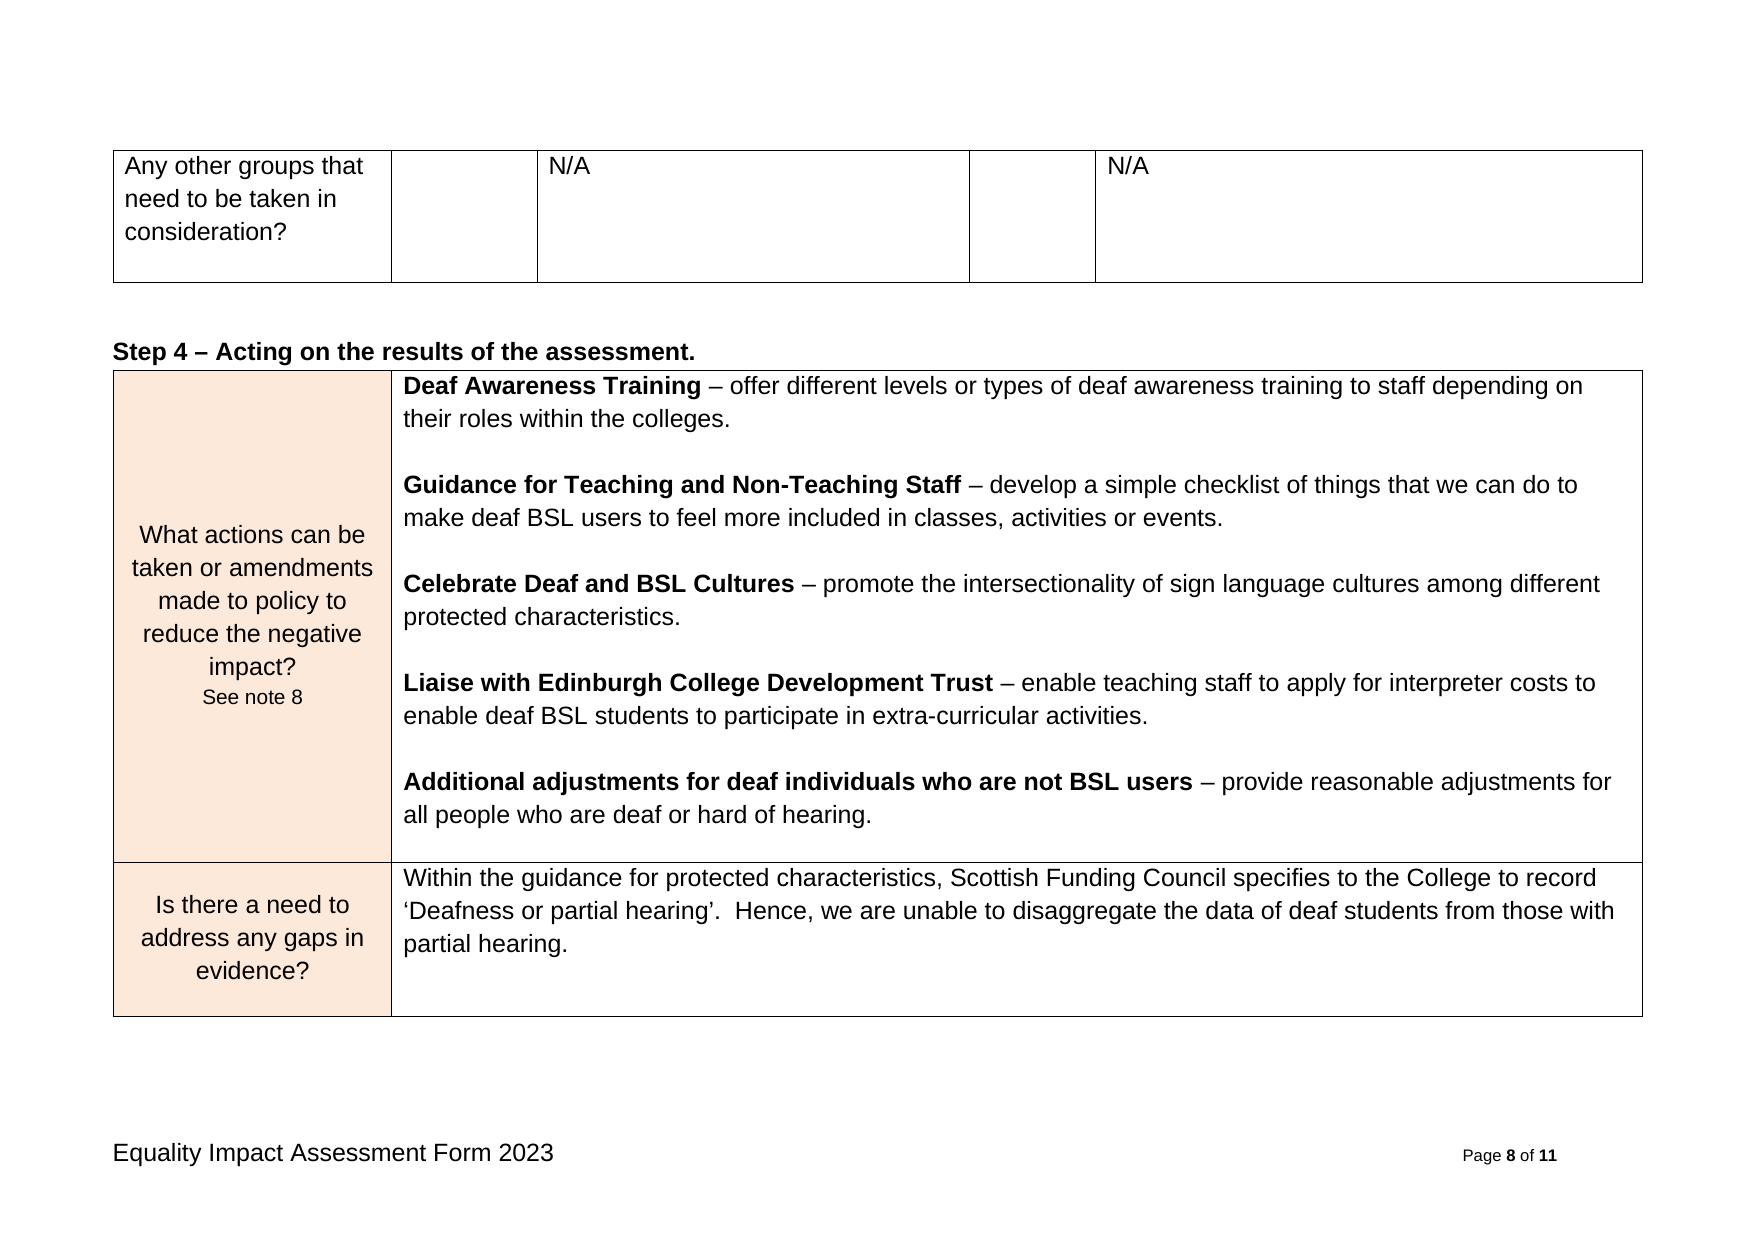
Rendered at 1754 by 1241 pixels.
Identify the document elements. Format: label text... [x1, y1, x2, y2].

table_cell Within the guidance for protected characteristics, Scottish Funding Council specifies to the College to record ‘Deafness or partial hearing’. Hence, we are unable to disaggregate the data of deaf students from those with partial hearing. [392, 863, 1642, 1016]
table_cell N/A [538, 151, 969, 282]
table_cell [970, 151, 1095, 282]
table_cell Any other groups that need to be taken in consideration? [114, 151, 391, 282]
table_header What actions can be taken or amendments made to policy to reduce the negative impact? See note 8 [114, 371, 391, 862]
table_cell N/A [1096, 151, 1642, 282]
table_header Deaf Awareness Training – offer different levels or types of deaf awareness training to staff depending on their roles within the colleges. Guidance for Teaching and Non-Teaching Staff – develop a simple checklist of things that we can do to make deaf BSL users to feel more included in classes, activities or events. Celebrate Deaf and BSL Cultures – promote the intersectionality of sign language cultures among different protected characteristics. Liaise with Edinburgh College Development Trust – enable teaching staff to apply for interpreter costs to enable deaf BSL students to participate in extra-curricular activities. Additional adjustments for deaf individuals who are not BSL users – provide reasonable adjustments for all people who are deaf or hard of hearing. [392, 371, 1642, 862]
table_cell [392, 151, 537, 282]
table_cell Is there a need to address any gaps in evidence? [114, 863, 391, 1016]
text Step 4 – Acting on the results of the assessment. [112, 337, 1641, 366]
